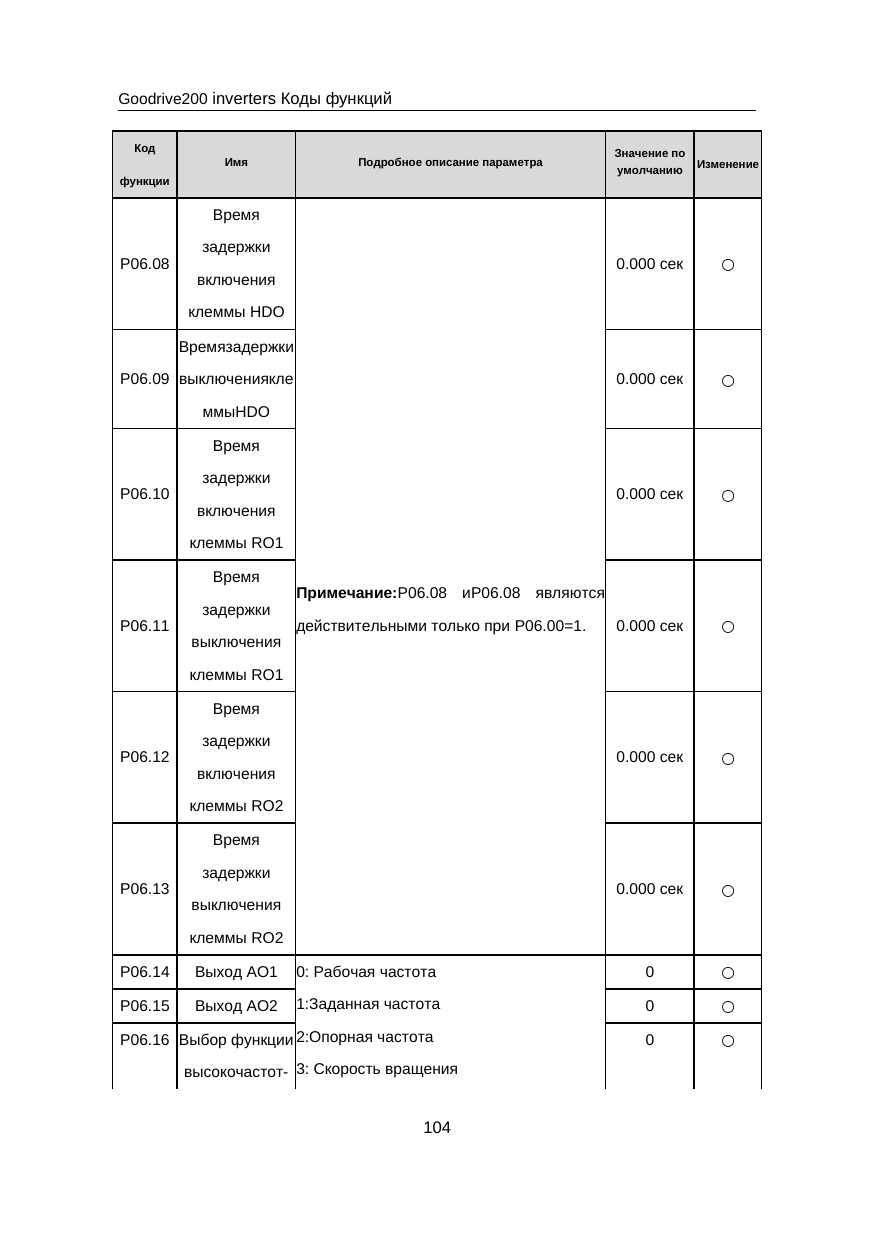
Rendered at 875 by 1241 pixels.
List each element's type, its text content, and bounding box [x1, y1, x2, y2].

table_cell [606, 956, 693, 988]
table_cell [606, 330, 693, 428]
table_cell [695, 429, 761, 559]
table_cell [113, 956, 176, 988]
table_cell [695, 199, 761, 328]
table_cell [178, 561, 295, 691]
table_header Имя [178, 132, 295, 197]
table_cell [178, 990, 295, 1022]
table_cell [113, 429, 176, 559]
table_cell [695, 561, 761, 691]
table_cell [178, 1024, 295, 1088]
table_header Подробное описание параметра [296, 132, 605, 197]
table_header Изменение [695, 132, 761, 197]
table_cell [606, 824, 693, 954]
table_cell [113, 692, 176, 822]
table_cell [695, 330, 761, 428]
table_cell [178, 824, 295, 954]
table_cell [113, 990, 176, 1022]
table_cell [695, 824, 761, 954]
table_header Код функции [113, 132, 176, 197]
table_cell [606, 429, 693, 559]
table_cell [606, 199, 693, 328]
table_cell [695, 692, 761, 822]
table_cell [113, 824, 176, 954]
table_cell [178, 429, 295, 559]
table_header Значение по умолчанию [606, 132, 693, 197]
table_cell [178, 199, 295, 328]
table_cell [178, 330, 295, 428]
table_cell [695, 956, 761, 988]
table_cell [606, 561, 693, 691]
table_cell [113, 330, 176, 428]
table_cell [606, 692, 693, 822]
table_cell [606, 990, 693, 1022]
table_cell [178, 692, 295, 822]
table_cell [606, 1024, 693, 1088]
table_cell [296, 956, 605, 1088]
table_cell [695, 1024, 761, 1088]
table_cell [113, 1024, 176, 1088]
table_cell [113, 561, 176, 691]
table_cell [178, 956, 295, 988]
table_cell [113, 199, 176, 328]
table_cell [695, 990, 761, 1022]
